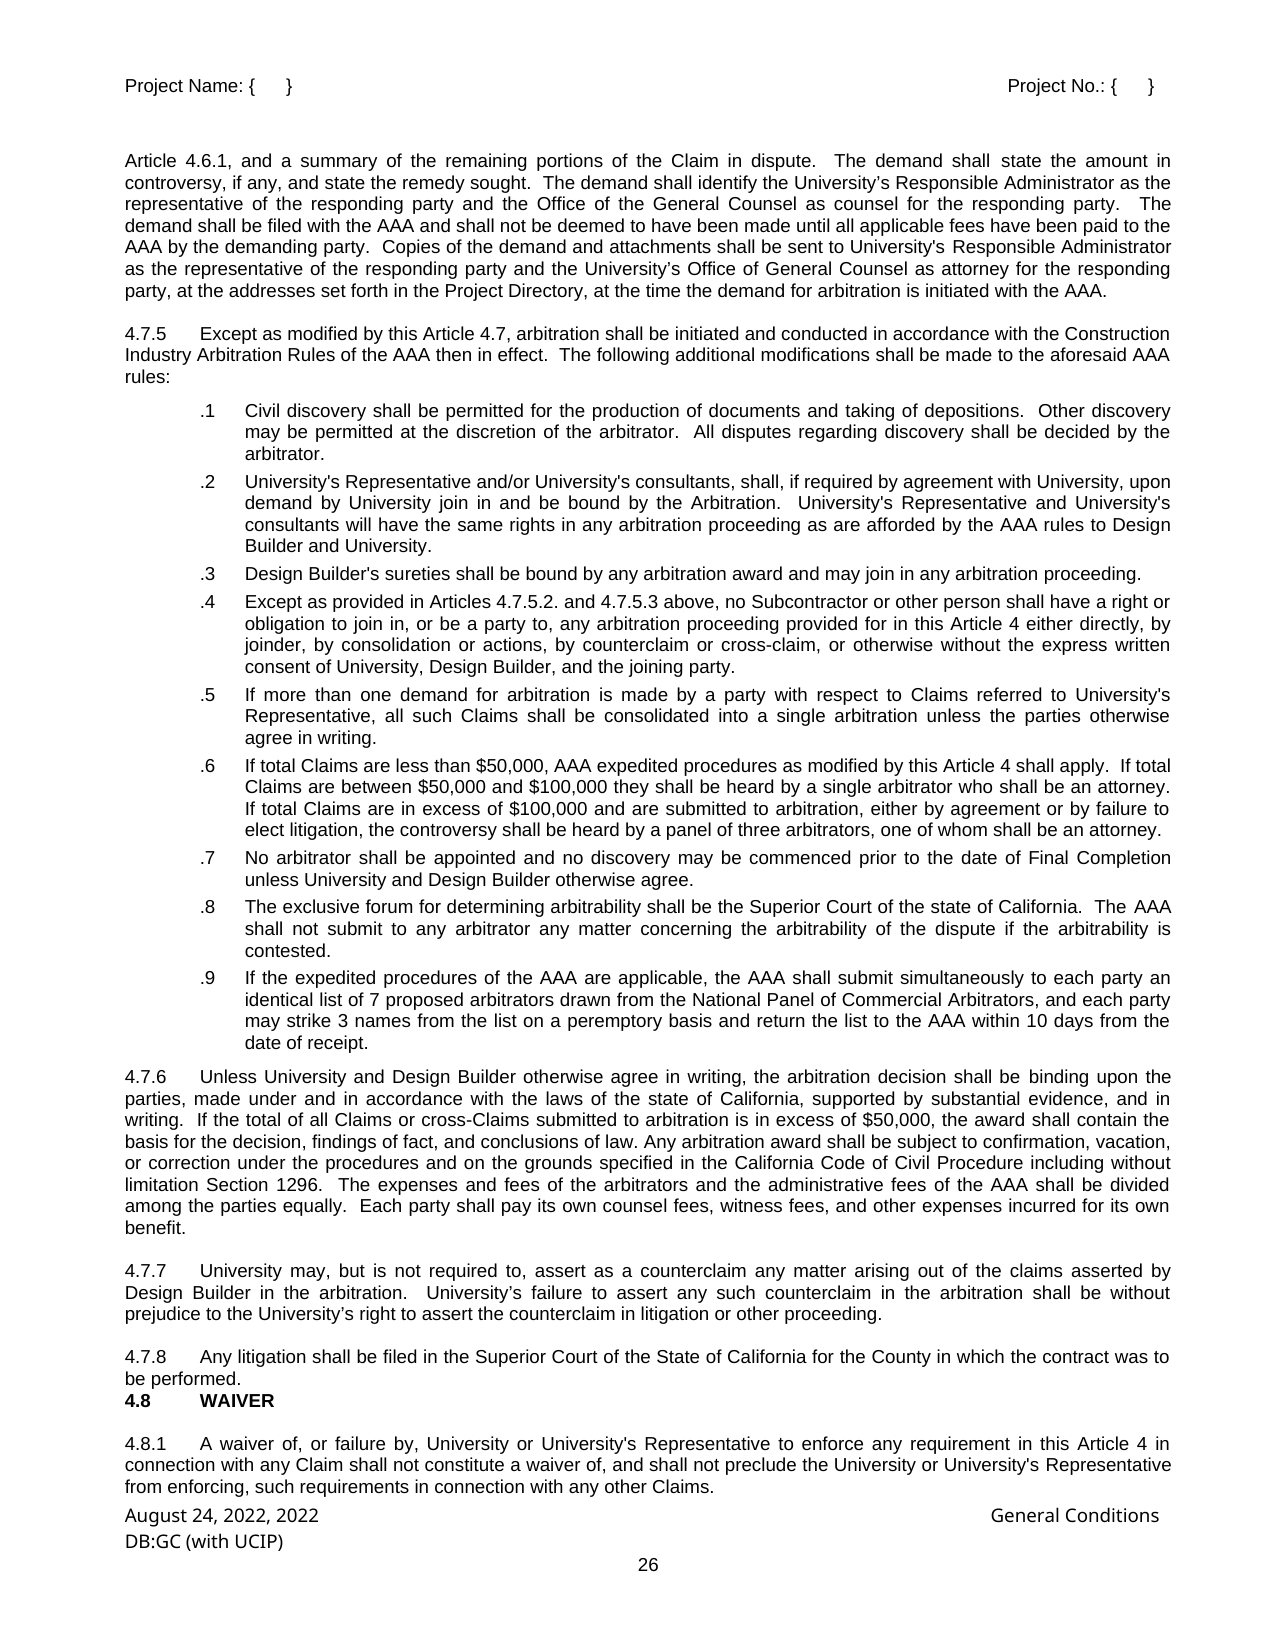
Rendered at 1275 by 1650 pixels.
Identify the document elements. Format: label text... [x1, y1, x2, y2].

text .5 If more than one demand for arbitration is made by a party with respect to Claims referred to University's Representative, all such Claims shall be consolidated into a single arbitration unless the parties otherwise agree in writing. [199, 683, 1171, 748]
text .1 Civil discovery shall be permitted for the production of documents and taking of depositions. Other discovery may be permitted at the discretion of the arbitrator. All disputes regarding discovery shall be decided by the arbitrator. [199, 400, 1171, 464]
text .4 Except as provided in Articles 4.7.5.2. and 4.7.5.3 above, no Subcontractor or other person shall have a right or obligation to join in, or be a party to, any arbitration proceeding provided for in this Article 4 either directly, by joinder, by consolidation or actions, by counterclaim or cross-claim, or otherwise without the express written consent of University, Design Builder, and the joining party. [199, 591, 1171, 677]
text 4.7.8 Any litigation shall be filed in the Superior Court of the State of California for the County in which the contract was to be performed. [124, 1346, 1171, 1389]
text .2 University's Representative and/or University's consultants, shall, if required by agreement with University, upon demand by University join in and be bound by the Arbitration. University's Representative and University's consultants will have the same rights in any arbitration proceeding as are afforded by the AAA rules to Design Builder and University. [199, 471, 1171, 557]
text .9 If the expedited procedures of the AAA are applicable, the AAA shall submit simultaneously to each party an identical list of 7 proposed arbitrators drawn from the National Panel of Commercial Arbitrators, and each party may strike 3 names from the list on a peremptory basis and return the list to the AAA within 10 days from the date of receipt. [199, 967, 1171, 1053]
text .3 Design Builder's sureties shall be bound by any arbitration award and may join in any arbitration proceeding. [199, 563, 1171, 585]
text .6 If total Claims are less than $50,000, AAA expedited procedures as modified by this Article 4 shall apply. If total Claims are between $50,000 and $100,000 they shall be heard by a single arbitrator who shall be an attorney. If total Claims are in excess of $100,000 and are submitted to arbitration, either by agreement or by failure to elect litigation, the controversy shall be heard by a panel of three arbitrators, one of whom shall be an attorney. [199, 754, 1171, 841]
text 4.7.5 Except as modified by this Article 4.7, arbitration shall be initiated and conducted in accordance with the Construction Industry Arbitration Rules of the AAA then in effect. The following additional modifications shall be made to the aforesaid AAA rules: [124, 322, 1171, 387]
text 4.8 WAIVER [124, 1389, 1171, 1411]
text 4.7.7 University may, but is not required to, assert as a counterclaim any matter arising out of the claims asserted by Design Builder in the arbitration. University’s failure to assert any such counterclaim in the arbitration shall be without prejudice to the University’s right to assert the counterclaim in litigation or other proceeding. [124, 1260, 1171, 1325]
text 4.7.6 Unless University and Design Builder otherwise agree in writing, the arbitration decision shall be binding upon the parties, made under and in accordance with the laws of the state of California, supported by substantial evidence, and in writing. If the total of all Claims or cross-Claims submitted to arbitration is in excess of $50,000, the award shall contain the basis for the decision, findings of fact, and conclusions of law. Any arbitration award shall be subject to confirmation, vacation, or correction under the procedures and on the grounds specified in the California Code of Civil Procedure including without limitation Section 1296. The expenses and fees of the arbitrators and the administrative fees of the AAA shall be divided among the parties equally. Each party shall pay its own counsel fees, witness fees, and other expenses incurred for its own benefit. [124, 1066, 1171, 1238]
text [124, 150, 1171, 301]
text 4.8.1 A waiver of, or failure by, University or University's Representative to enforce any requirement in this Article 4 in connection with any Claim shall not constitute a waiver of, and shall not preclude the University or University's Representative from enforcing, such requirements in connection with any other Claims. [124, 1432, 1171, 1497]
text .8 The exclusive forum for determining arbitrability shall be the Superior Court of the state of . The AAA shall not submit to any arbitrator any matter concerning the arbitrability of the dispute if the arbitrability is contested. [199, 896, 1171, 961]
text .7 No arbitrator shall be appointed and no discovery may be commenced prior to the date of Final Completion unless University and Design Builder otherwise agree. [199, 847, 1171, 890]
